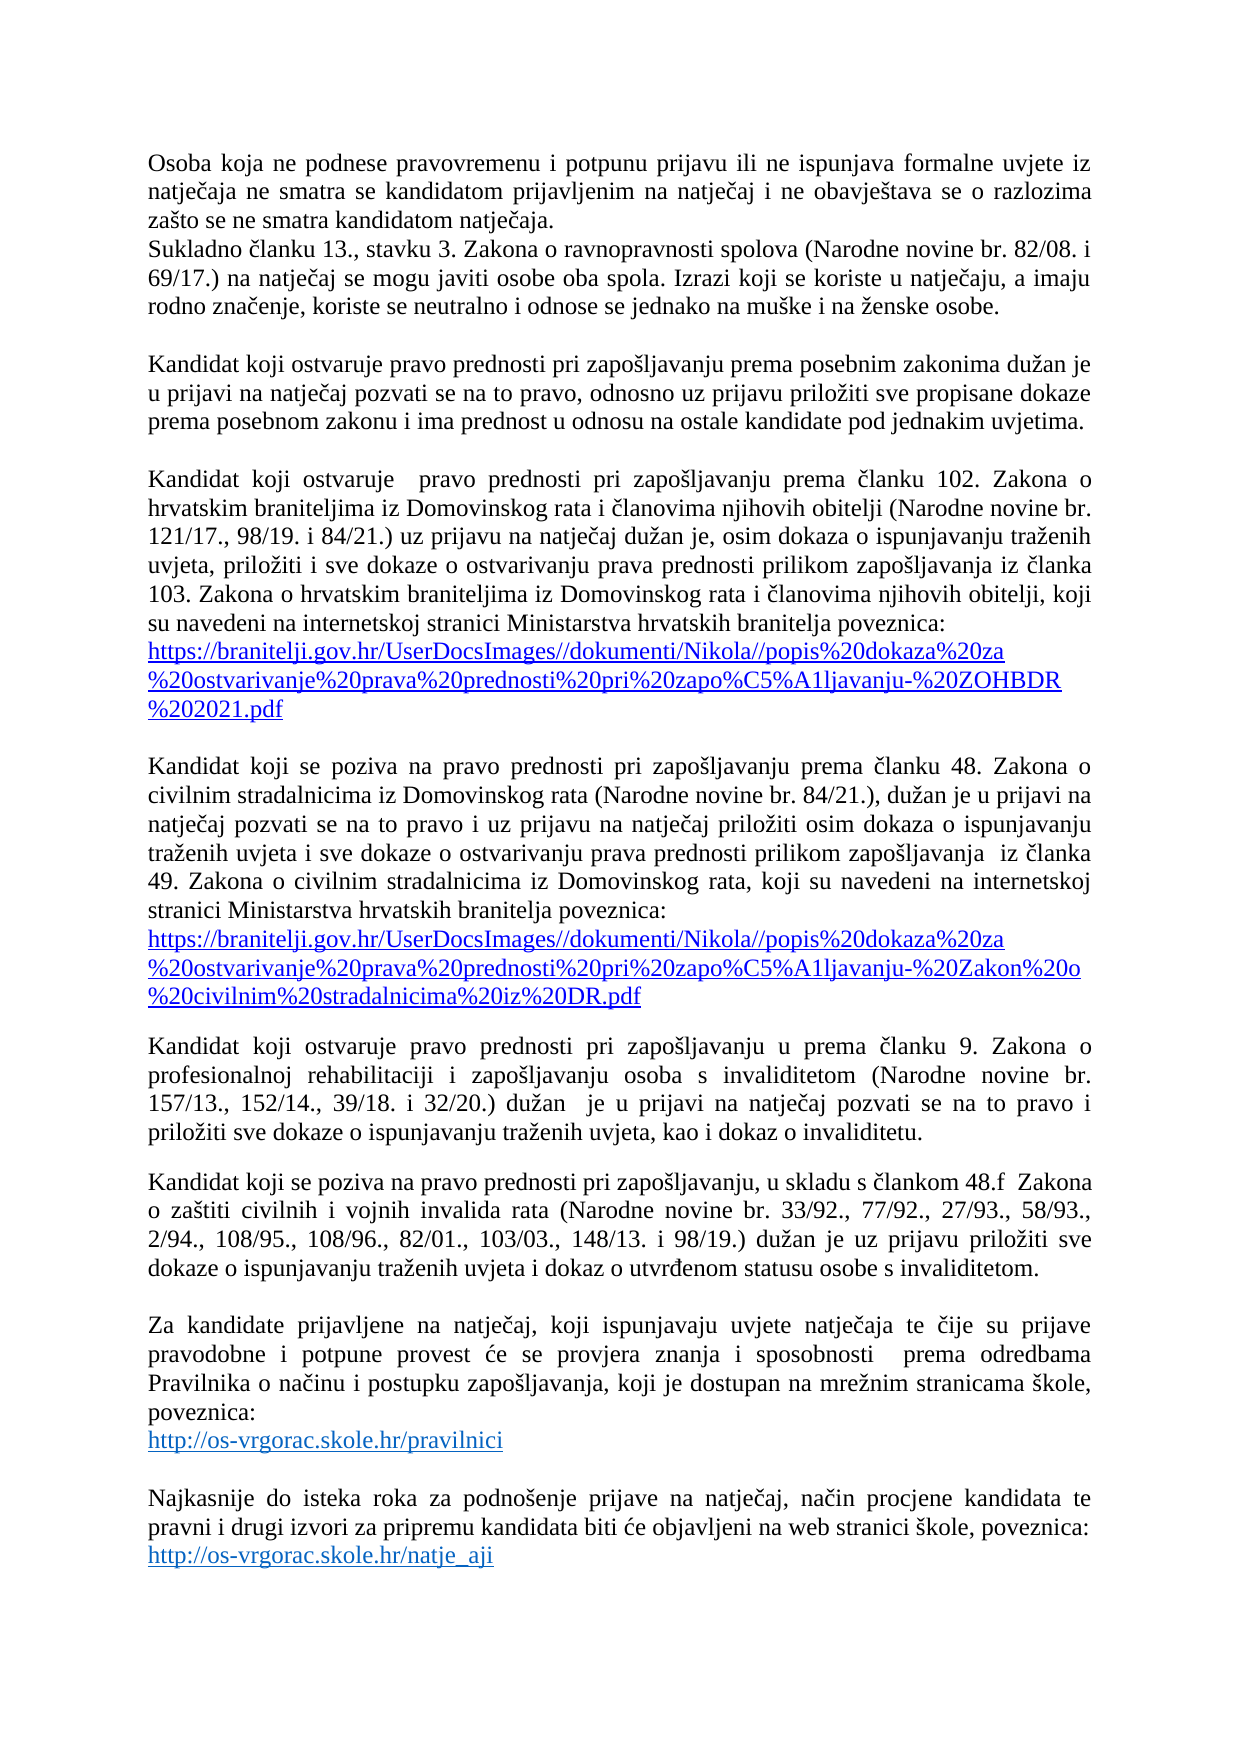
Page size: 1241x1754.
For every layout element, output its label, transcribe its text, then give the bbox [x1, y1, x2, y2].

text Kandidat koji ostvaruje pravo prednosti pri zapošljavanju prema članku 102. Zakona o hrvatskim braniteljima iz Domovinskog rata i članovima njihovih obitelji (Narodne novine br. 121/17., 98/19. i 84/21.) uz prijavu na natječaj dužan je, osim dokaza o ispunjavanju traženih uvjeta, priložiti i sve dokaze o ostvarivanju prava prednosti prilikom zapošljavanja iz članka 103. Zakona o hrvatskim braniteljima iz Domovinskog rata i članovima njihovih obitelji, koji su navedeni na internetskoj stranici Ministarstva hrvatskih branitelja poveznica: [148, 464, 1093, 636]
text Najkasnije do isteka roka za podnošenje prijave na natječaj, način procjene kandidata te pravni i drugi izvori za pripremu kandidata biti će objavljeni na web stranici škole, poveznica: [148, 1483, 1093, 1541]
text https://branitelji.gov.hr/UserDocsImages//dokumenti/Nikola//popis%20dokaza%20za%20ostvarivanje%20prava%20prednosti%20pri%20zapo%C5%A1ljavanju-%20Zakon%20o%20civilnim%20stradalnicima%20iz%20DR.pdf [148, 924, 1093, 1010]
text Osoba koja ne podnese pravovremenu i potpunu prijavu ili ne ispunjava formalne uvjete iz natječaja ne smatra se kandidatom prijavljenim na natječaj i ne obavještava se o razlozima zašto se ne smatra kandidatom natječaja. [148, 148, 1093, 234]
text Kandidat koji ostvaruje pravo prednosti pri zapošljavanju u prema članku 9. Zakona o profesionalnoj rehabilitaciji i zapošljavanju osoba s invaliditetom (Narodne novine br. 157/13., 152/14., 39/18. i 32/20.) dužan je u prijavi na natječaj pozvati se na to pravo i priložiti sve dokaze o ispunjavanju traženih uvjeta, kao i dokaz o invaliditetu. [148, 1031, 1093, 1146]
text Kandidat koji se poziva na pravo prednosti pri zapošljavanju, u skladu s člankom 48.f Zakona o zaštiti civilnih i vojnih invalida rata (Narodne novine br. 33/92., 77/92., 27/93., 58/93., 2/94., 108/95., 108/96., 82/01., 103/03., 148/13. i 98/19.) dužan je uz prijavu priložiti sve dokaze o ispunjavanju traženih uvjeta i dokaz o utvrđenom statusu osobe s invaliditetom. [148, 1167, 1093, 1282]
text http://os-vrgorac.skole.hr/natje_aji [148, 1541, 1093, 1569]
text Kandidat koji ostvaruje pravo prednosti pri zapošljavanju prema posebnim zakonima dužan je u prijavi na natječaj pozvati se na to pravo, odnosno uz prijavu priložiti sve propisane dokaze prema posebnom zakonu i ima prednost u odnosu na ostale kandidate pod jednakim uvjetima. [148, 349, 1093, 435]
text Kandidat koji se poziva na pravo prednosti pri zapošljavanju prema članku 48. Zakona o civilnim stradalnicima iz Domovinskog rata (Narodne novine br. 84/21.), dužan je u prijavi na natječaj pozvati se na to pravo i uz prijavu na natječaj priložiti osim dokaza o ispunjavanju traženih uvjeta i sve dokaze o ostvarivanju prava prednosti prilikom zapošljavanja iz članka 49. Zakona o civilnim stradalnicima iz Domovinskog rata, koji su navedeni na internetskoj stranici Ministarstva hrvatskih branitelja poveznica: [148, 751, 1093, 924]
text Za kandidate prijavljene na natječaj, koji ispunjavaju uvjete natječaja te čije su prijave pravodobne i potpune provest će se provjera znanja i sposobnosti prema odredbama Pravilnika o načinu i postupku zapošljavanja, koji je dostupan na mrežnim stranicama škole, poveznica: [148, 1311, 1093, 1426]
text http://os-vrgorac.skole.hr/pravilnici [148, 1426, 1093, 1454]
text Sukladno članku 13., stavku 3. Zakona o ravnopravnosti spolova (Narodne novine br. 82/08. i 69/17.) na natječaj se mogu javiti osobe oba spola. Izrazi koji se koriste u natječaju, a imaju rodno značenje, koriste se neutralno i odnose se jednako na muške i na ženske osobe. [148, 234, 1093, 320]
text https://branitelji.gov.hr/UserDocsImages//dokumenti/Nikola//popis%20dokaza%20za%20ostvarivanje%20prava%20prednosti%20pri%20zapo%C5%A1ljavanju-%20ZOHBDR%202021.pdf [148, 636, 1093, 723]
